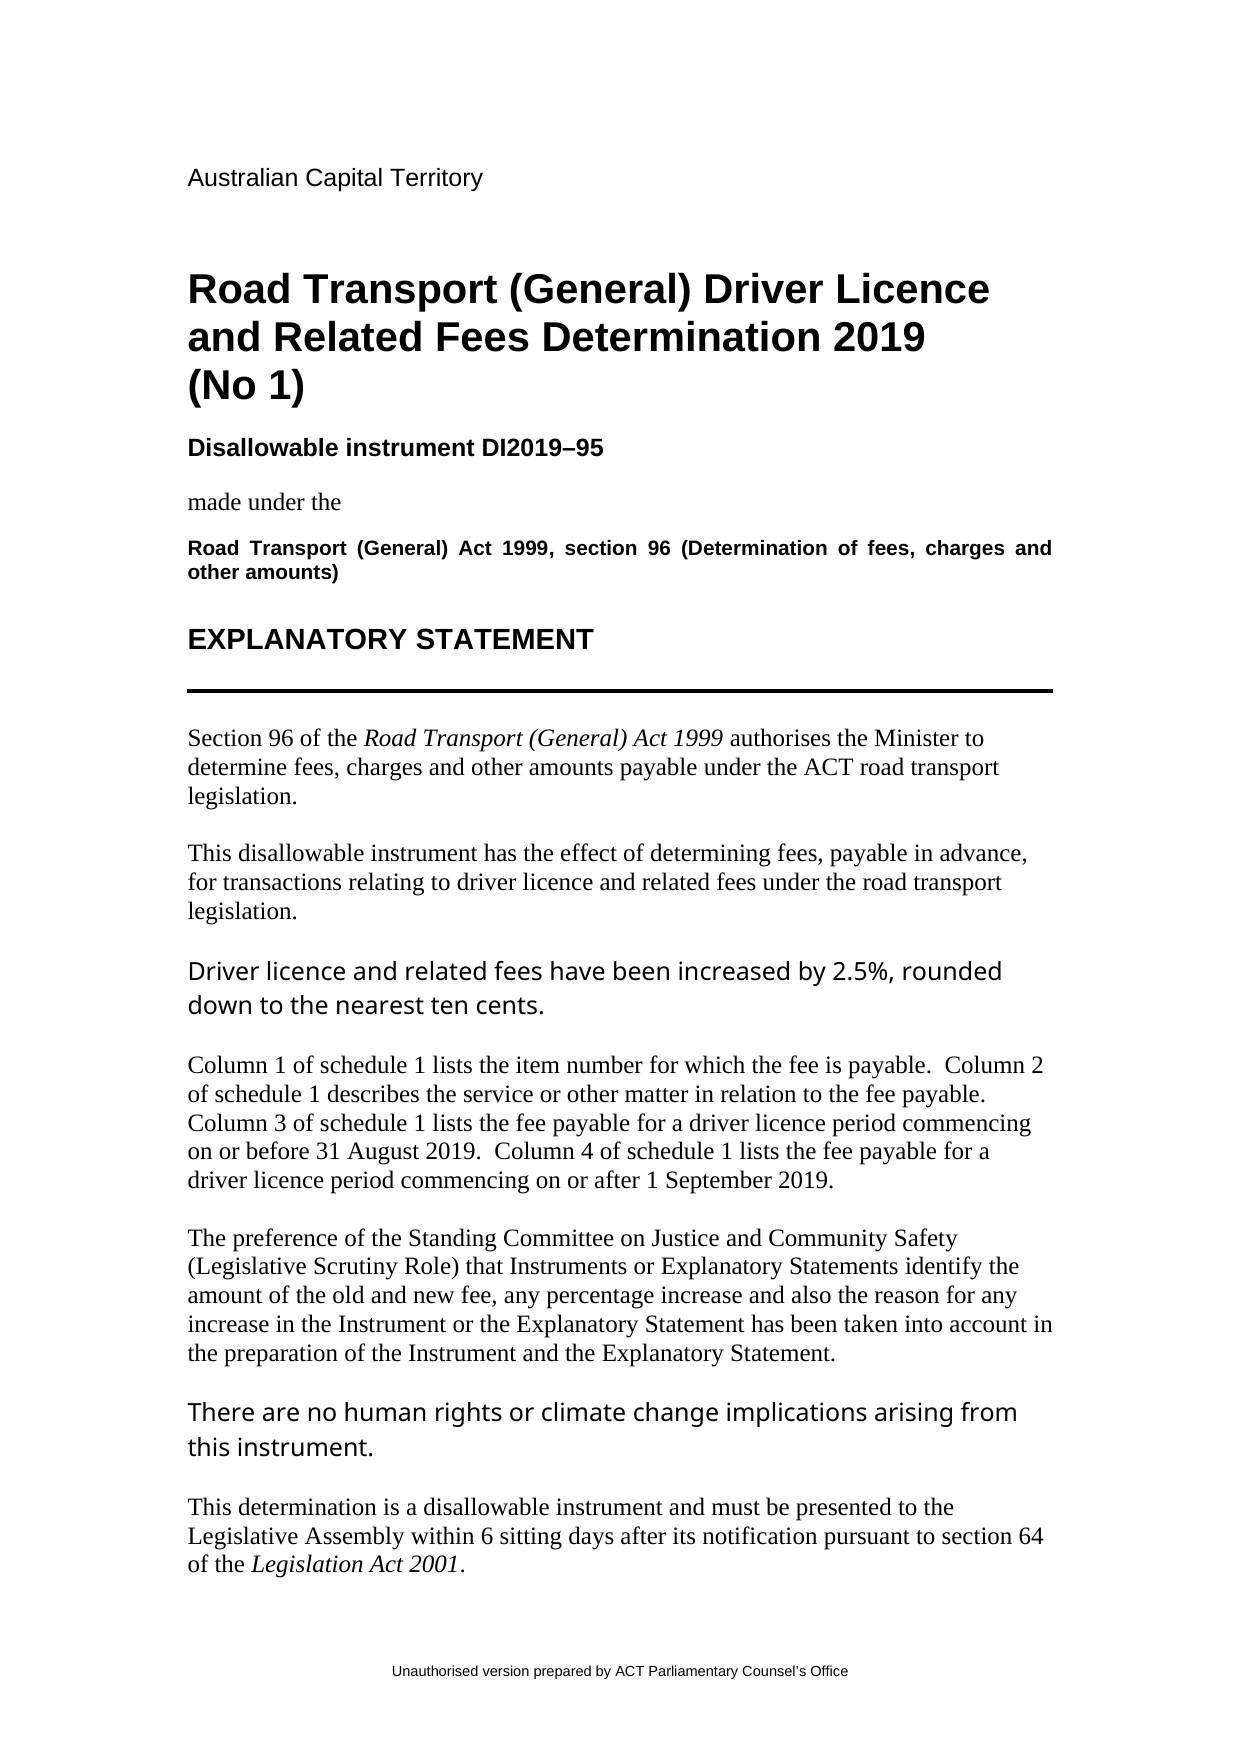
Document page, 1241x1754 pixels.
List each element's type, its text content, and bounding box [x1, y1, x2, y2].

text Column 1 of schedule 1 lists the item number for which the fee is payable. Column 2 of schedule 1 describes the service or other matter in relation to the fee payable. Column 3 of schedule 1 lists the fee payable for a driver licence period commencing on or before 31 August 2019. Column 4 of schedule 1 lists the fee payable for a driver licence period commencing on or after 1 September 2019. [187, 1050, 1053, 1194]
text This determination is a disallowable instrument and must be presented to the Legislative Assembly within 6 sitting days after its notification pursuant to section 64 of the Legislation Act 2001. [187, 1492, 1053, 1578]
text Driver licence and related fees have been increased by 2.5%, rounded down to the nearest ten cents. [187, 953, 1053, 1021]
text Road Transport (General) Act 1999, section 96 (Determination of fees, charges and other amounts) [187, 536, 1053, 584]
text Section 96 of the Road Transport (General) Act 1999 authorises the Minister to determine fees, charges and other amounts payable under the ACT road transport legislation. [187, 723, 1053, 809]
list The preference of the Standing Committee on Justice and Community Safety (Legislative Scrutiny Role) that Instruments or Explanatory Statements identify the amount of the old and new fee, any percentage increase and also the reason for any increase in the Instrument or the Explanatory Statement has been taken into account in the preparation of the Instrument and the Explanatory Statement. [187, 1223, 1053, 1366]
text Road Transport (General) Driver Licence and Related Fees Determination 2019 (No 1) [187, 264, 1053, 408]
text made under the [187, 487, 1053, 515]
subtitle EXPLANATORY STATEMENT [187, 622, 994, 655]
subtitle Disallowable instrument DI2019–95 [187, 433, 1053, 462]
list This disallowable instrument has the effect of determining fees, payable in advance, for transactions relating to driver licence and related fees under the road transport legislation. [187, 838, 1053, 924]
text There are no human rights or climate change implications arising from this instrument. [187, 1395, 1053, 1463]
